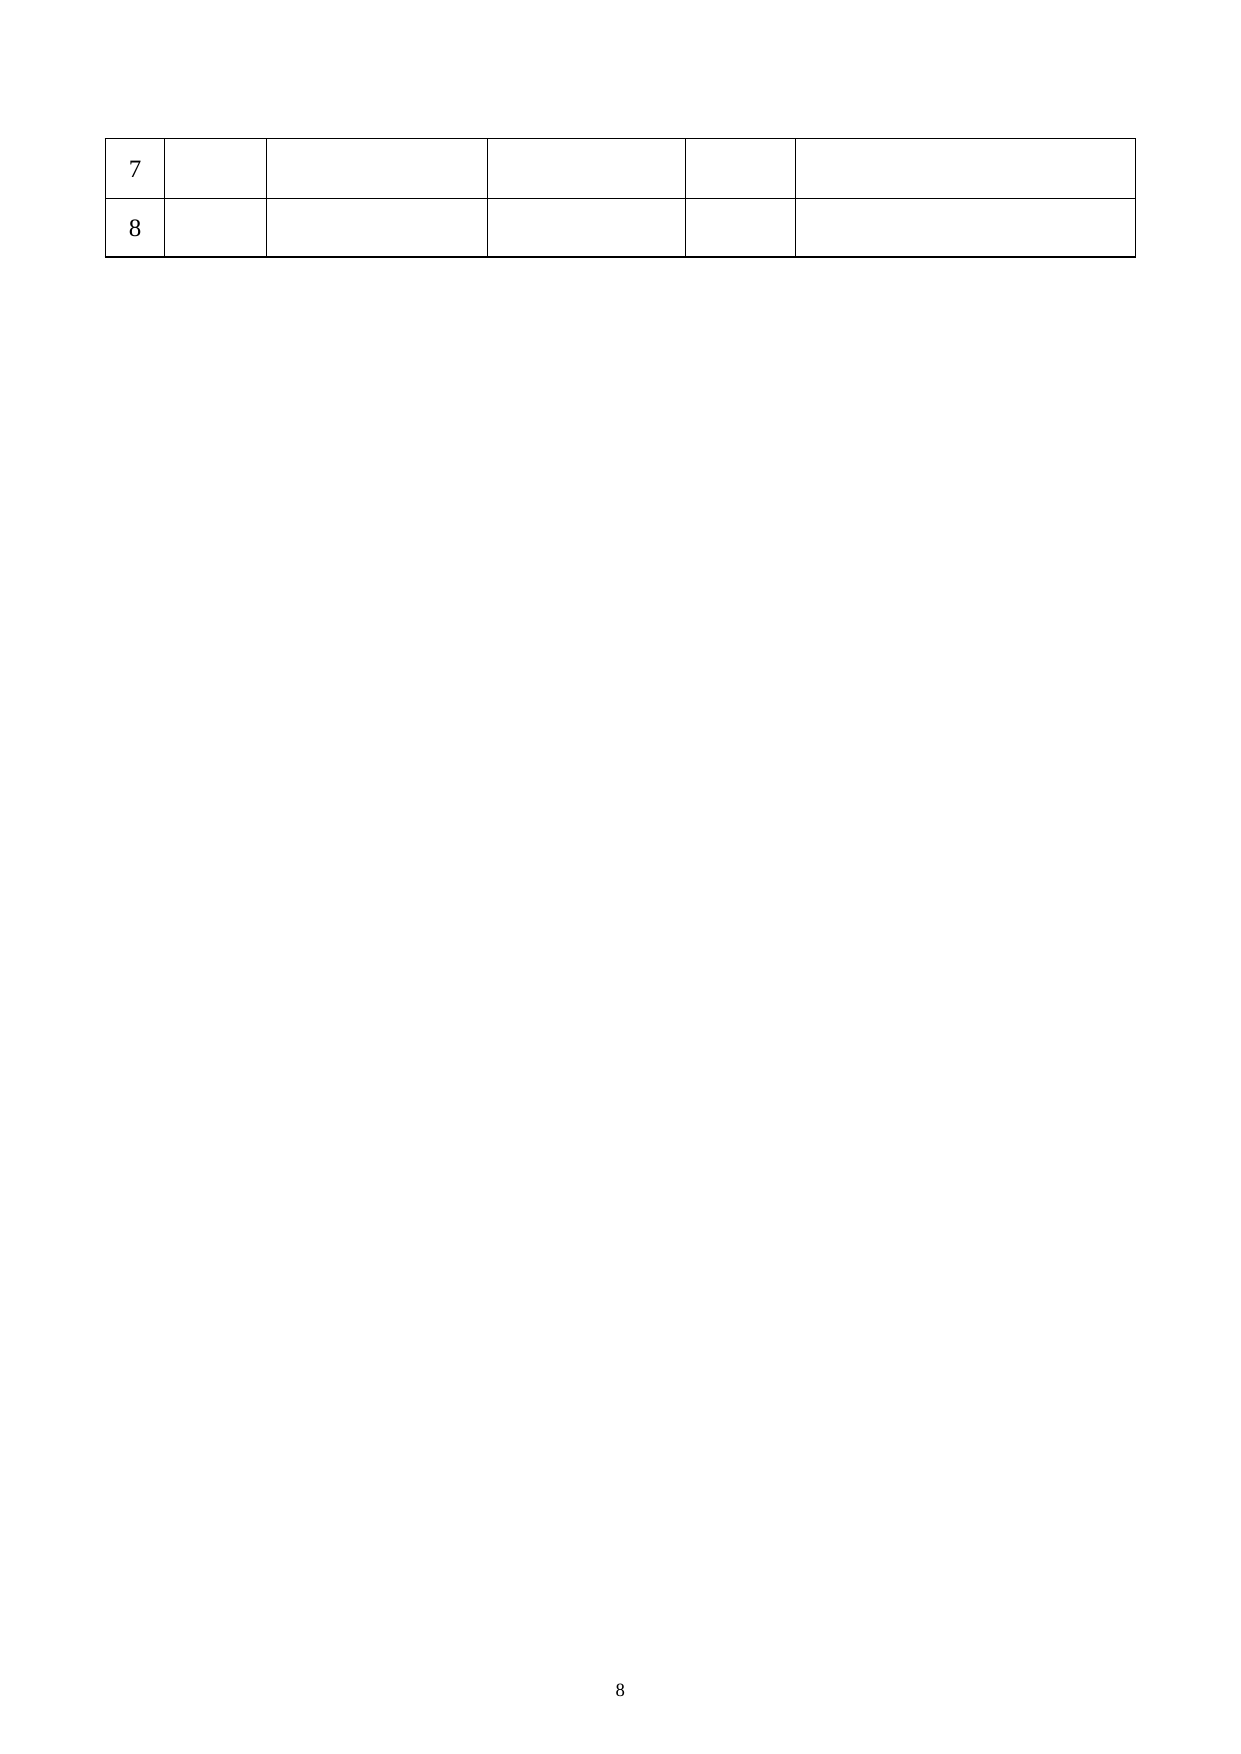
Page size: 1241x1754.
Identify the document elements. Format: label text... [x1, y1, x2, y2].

table_cell [686, 199, 795, 256]
table_cell [488, 199, 685, 256]
table_cell [796, 199, 1135, 256]
table_cell [488, 139, 685, 197]
table_cell 7 [106, 139, 164, 197]
table_cell [686, 139, 795, 197]
table_cell [267, 139, 487, 197]
table_cell [165, 139, 266, 197]
table_cell [796, 139, 1135, 197]
table_cell [267, 199, 487, 256]
table_cell [165, 199, 266, 256]
table_cell 8 [106, 199, 164, 256]
